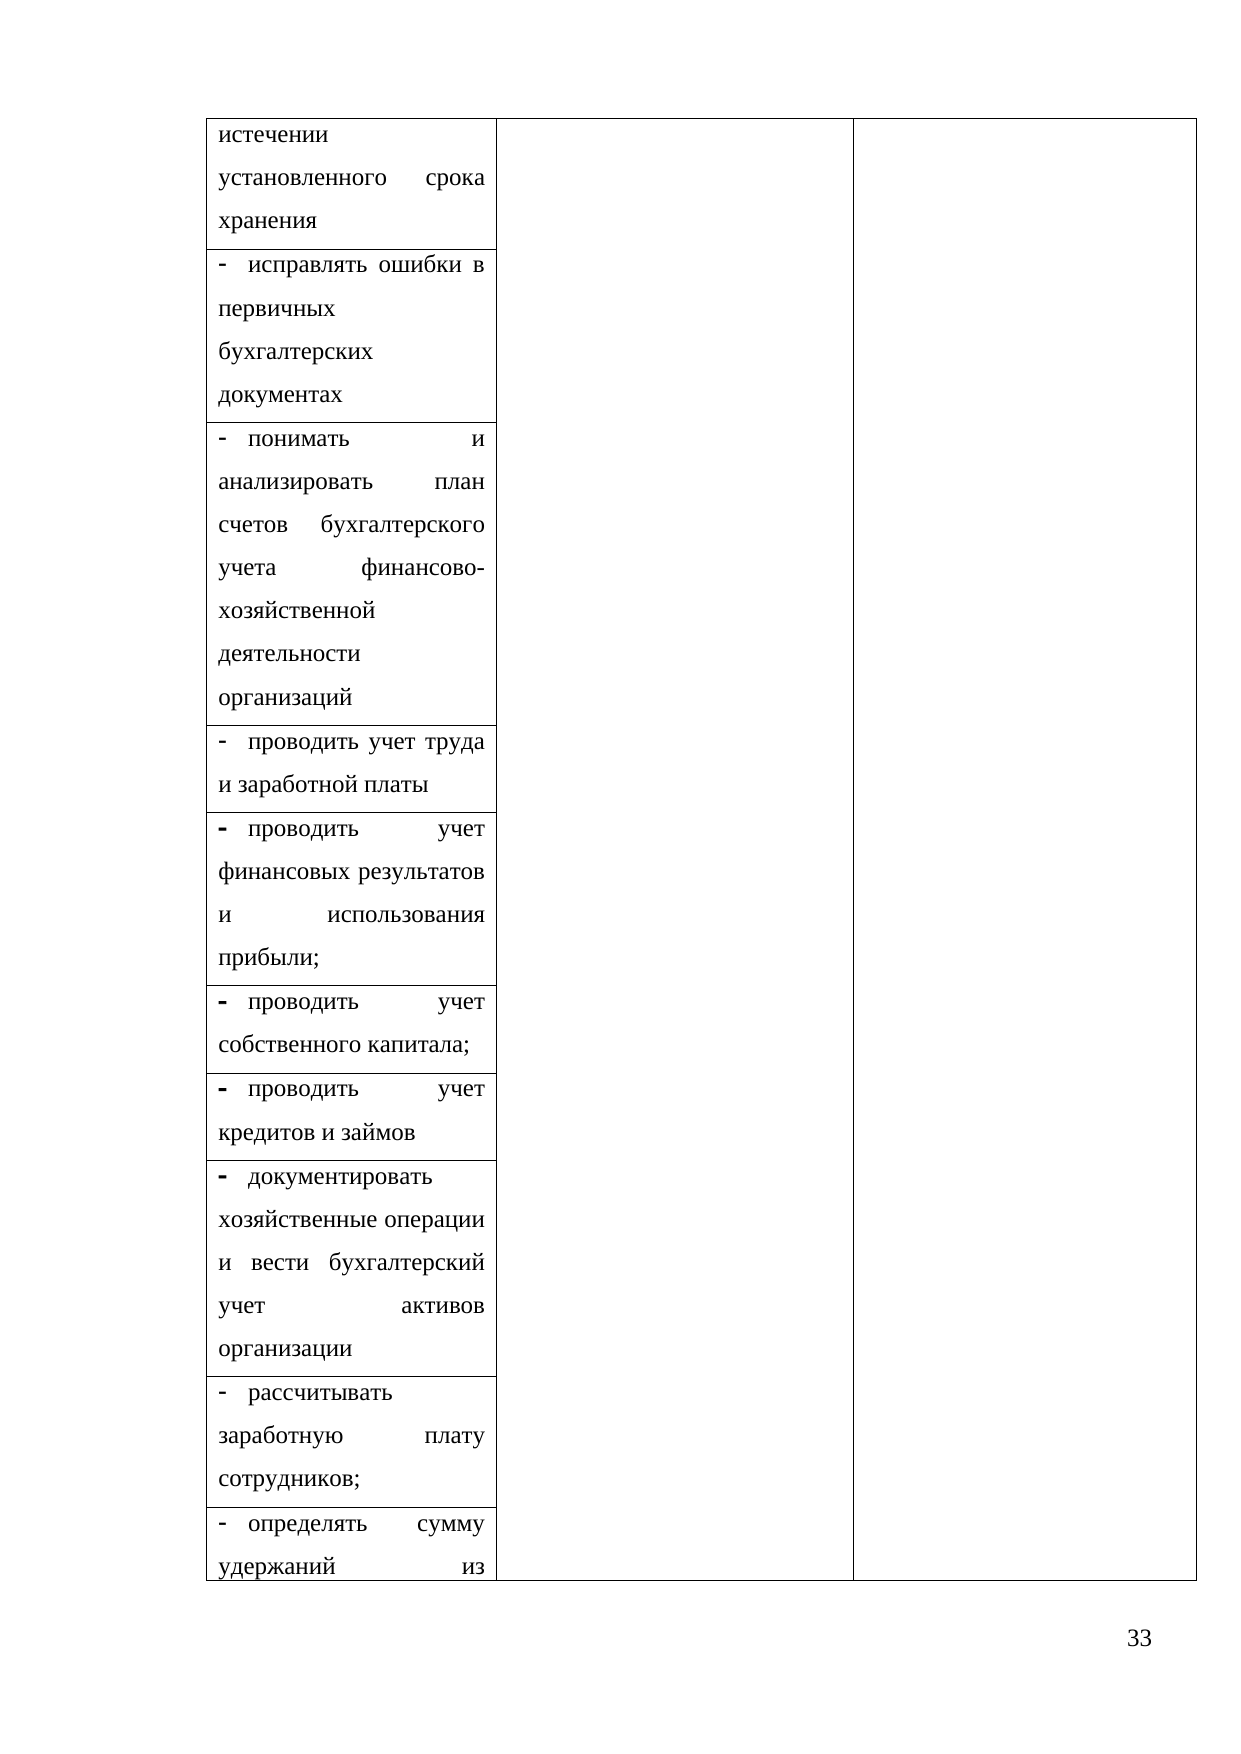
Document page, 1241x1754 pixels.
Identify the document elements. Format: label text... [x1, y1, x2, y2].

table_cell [207, 119, 496, 248]
table_cell исправлять ошибки в первичных бухгалтерских документах [207, 250, 496, 422]
table_cell проводить учет труда и заработной платы [207, 726, 496, 812]
table_cell проводить учет финансовых результатов и использования прибыли; [207, 813, 496, 985]
table_cell проводить учет кредитов и займов [207, 1074, 496, 1160]
table_cell понимать и анализировать план счетов бухгалтерского учета финансово-хозяйственной деятельности организаций [207, 423, 496, 725]
table_cell рассчитывать заработную плату сотрудников; [207, 1377, 496, 1507]
table_cell проводить учет собственного капитала; [207, 986, 496, 1072]
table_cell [207, 1508, 496, 1579]
table_cell документировать хозяйственные операции и вести бухгалтерский учет активов организации [207, 1161, 496, 1376]
